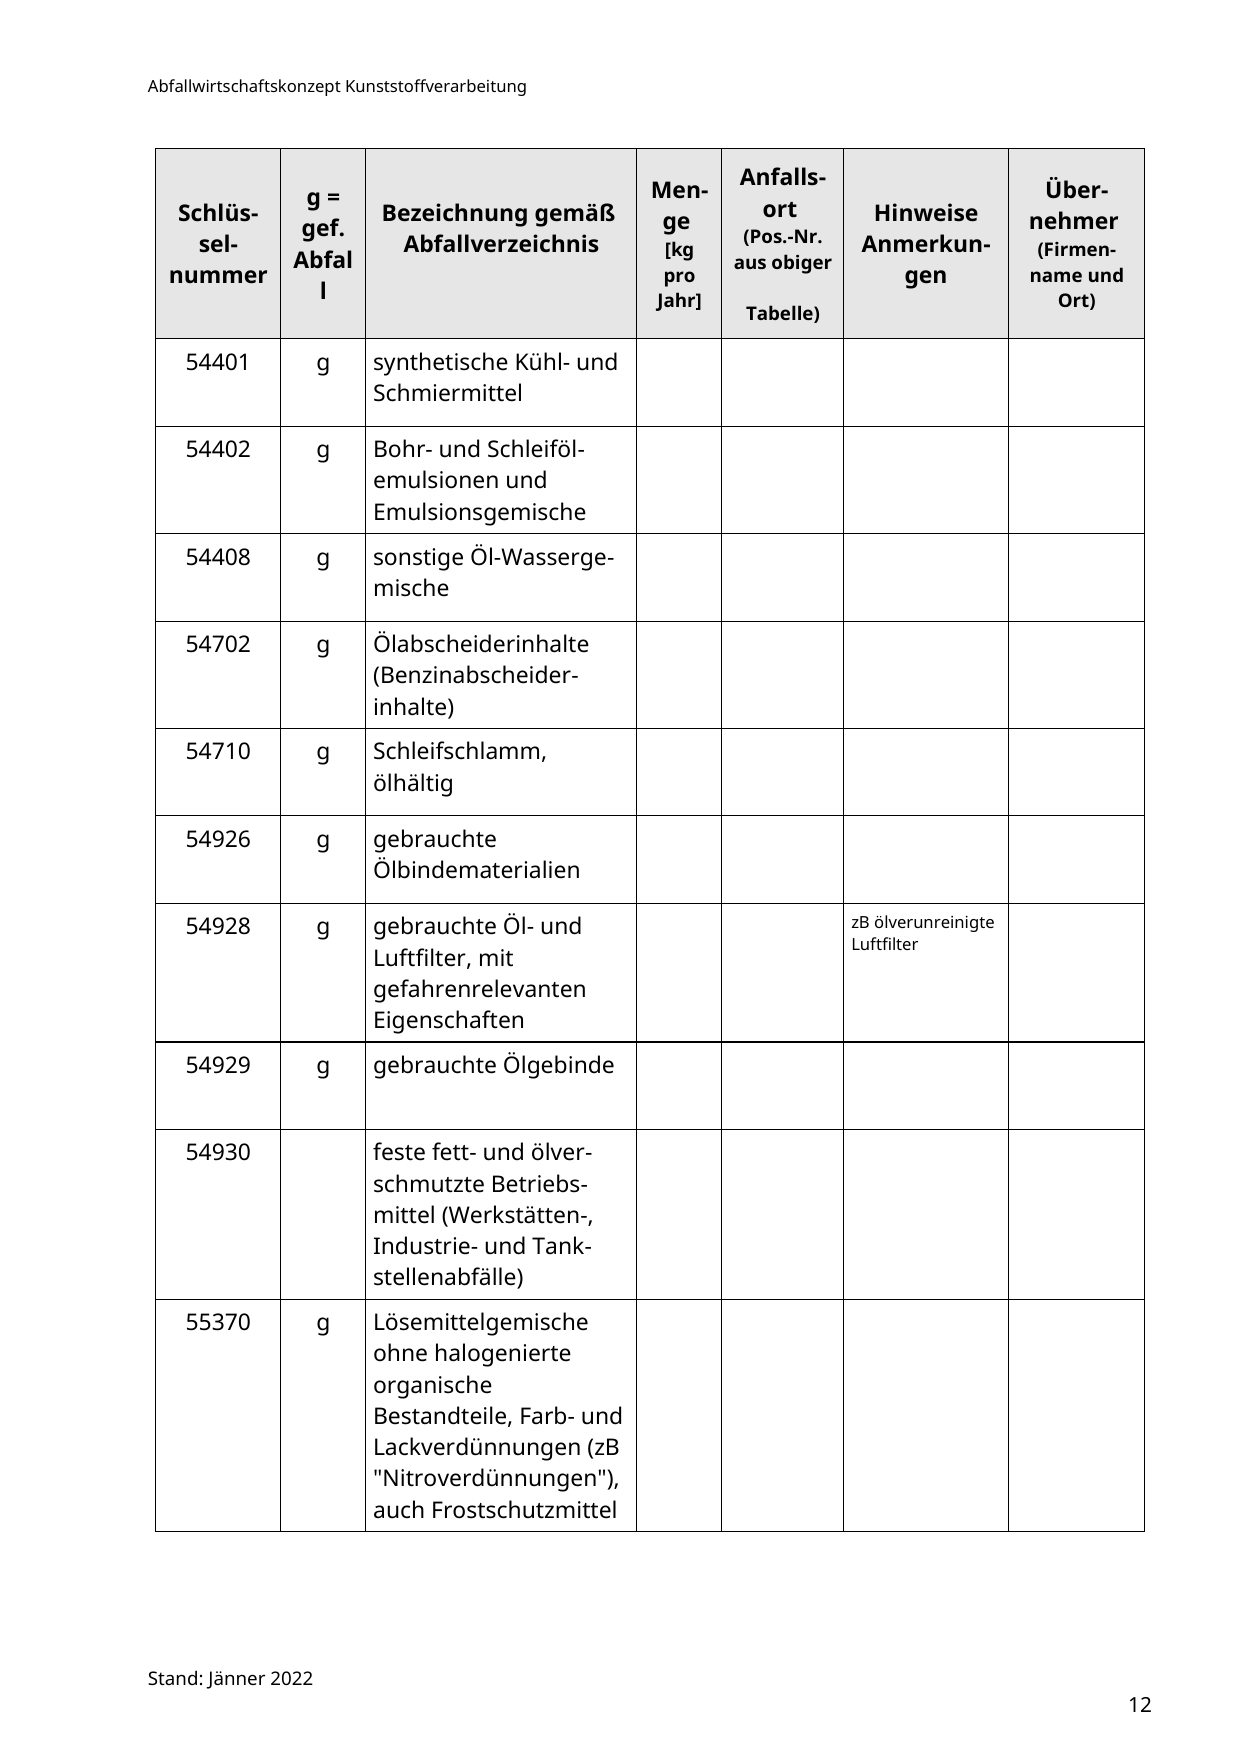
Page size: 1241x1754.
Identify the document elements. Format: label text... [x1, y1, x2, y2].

table_cell [844, 729, 1008, 815]
table_cell [1009, 904, 1144, 1041]
table_cell g [281, 427, 365, 533]
table_cell [637, 729, 721, 815]
table_cell Schleifschlamm, ölhältig [366, 729, 636, 815]
table_cell [1009, 1300, 1144, 1531]
table_cell [1009, 339, 1144, 426]
table_cell [722, 904, 843, 1041]
table_header Hinweise Anmerkungen [844, 149, 1008, 338]
table_cell synthetische Kühl- und Schmiermittel [366, 339, 636, 426]
table_header Übernehmer (Firmenname und Ort) [1009, 149, 1144, 338]
table_cell [722, 622, 843, 728]
table_cell [637, 1130, 721, 1299]
table_cell zB ölverunreinigte Luftfilter [844, 904, 1008, 1041]
table_cell [844, 534, 1008, 621]
table_cell 54402 [156, 427, 280, 533]
table_cell g [281, 904, 365, 1041]
table_cell [637, 1300, 721, 1531]
table_cell [722, 1300, 843, 1531]
table_cell g [281, 729, 365, 815]
table_cell gebrauchte Ölgebinde [366, 1043, 636, 1129]
table_cell [844, 1300, 1008, 1531]
table_cell [637, 622, 721, 728]
table_cell [844, 622, 1008, 728]
table_cell 54702 [156, 622, 280, 728]
table_cell [844, 816, 1008, 903]
table_cell [637, 534, 721, 621]
table_cell Lösemittelgemische ohne halogenierte organische Bestandteile, Farb- und Lackverdünnungen (zB "Nitroverdünnungen"), auch Frostschutzmittel [366, 1300, 636, 1531]
table_cell [722, 534, 843, 621]
table_cell g [281, 339, 365, 426]
table_cell [722, 1130, 843, 1299]
table_cell [1009, 816, 1144, 903]
table_cell 54408 [156, 534, 280, 621]
table_cell [1009, 534, 1144, 621]
table_header Bezeichnung gemäß Abfallverzeichnis [366, 149, 636, 338]
table_header Anfallsort (Pos.-Nr. aus obiger Tabelle) [722, 149, 843, 338]
table_cell g [281, 1300, 365, 1531]
table_header Schlüssel-nummer [156, 149, 280, 338]
table_cell [1009, 1043, 1144, 1129]
table_cell [844, 1130, 1008, 1299]
table_cell 54401 [156, 339, 280, 426]
table_cell g [281, 534, 365, 621]
table_cell [722, 1043, 843, 1129]
table_cell [722, 339, 843, 426]
table_cell gebrauchte Öl- und Luftfilter, mit gefahrenrelevanten Eigenschaften [366, 904, 636, 1041]
table_cell 54930 [156, 1130, 280, 1299]
table_cell [722, 816, 843, 903]
table_cell [844, 427, 1008, 533]
table_cell gebrauchte Ölbindematerialien [366, 816, 636, 903]
table_cell [637, 816, 721, 903]
table_cell 54929 [156, 1043, 280, 1129]
table_cell Ölabscheiderinhalte (Benzinabscheiderinhalte) [366, 622, 636, 728]
table_cell g [281, 816, 365, 903]
table_cell [1009, 427, 1144, 533]
table_cell [844, 1043, 1008, 1129]
table_cell [722, 427, 843, 533]
table_header g = gef. Abfall [281, 149, 365, 338]
table_cell [637, 904, 721, 1041]
table_cell [637, 339, 721, 426]
table_header Menge [kg pro Jahr] [637, 149, 721, 338]
table_cell [281, 1130, 365, 1299]
table_cell Bohr- und Schleifölemulsionen und Emulsionsgemische [366, 427, 636, 533]
table_cell 55370 [156, 1300, 280, 1531]
table_cell [637, 1043, 721, 1129]
table_cell g [281, 1043, 365, 1129]
table_cell [1009, 1130, 1144, 1299]
table_cell 54928 [156, 904, 280, 1041]
table_cell [844, 339, 1008, 426]
table_cell g [281, 622, 365, 728]
table_cell [1009, 729, 1144, 815]
table_cell sonstige Öl-Wassergemische [366, 534, 636, 621]
table_cell [1009, 622, 1144, 728]
table_cell [637, 427, 721, 533]
table_cell feste fett- und ölverschmutzte Betriebsmittel (Werkstätten-, Industrie- und Tankstellenabfälle) [366, 1130, 636, 1299]
table_cell 54710 [156, 729, 280, 815]
table_cell 54926 [156, 816, 280, 903]
table_cell [722, 729, 843, 815]
